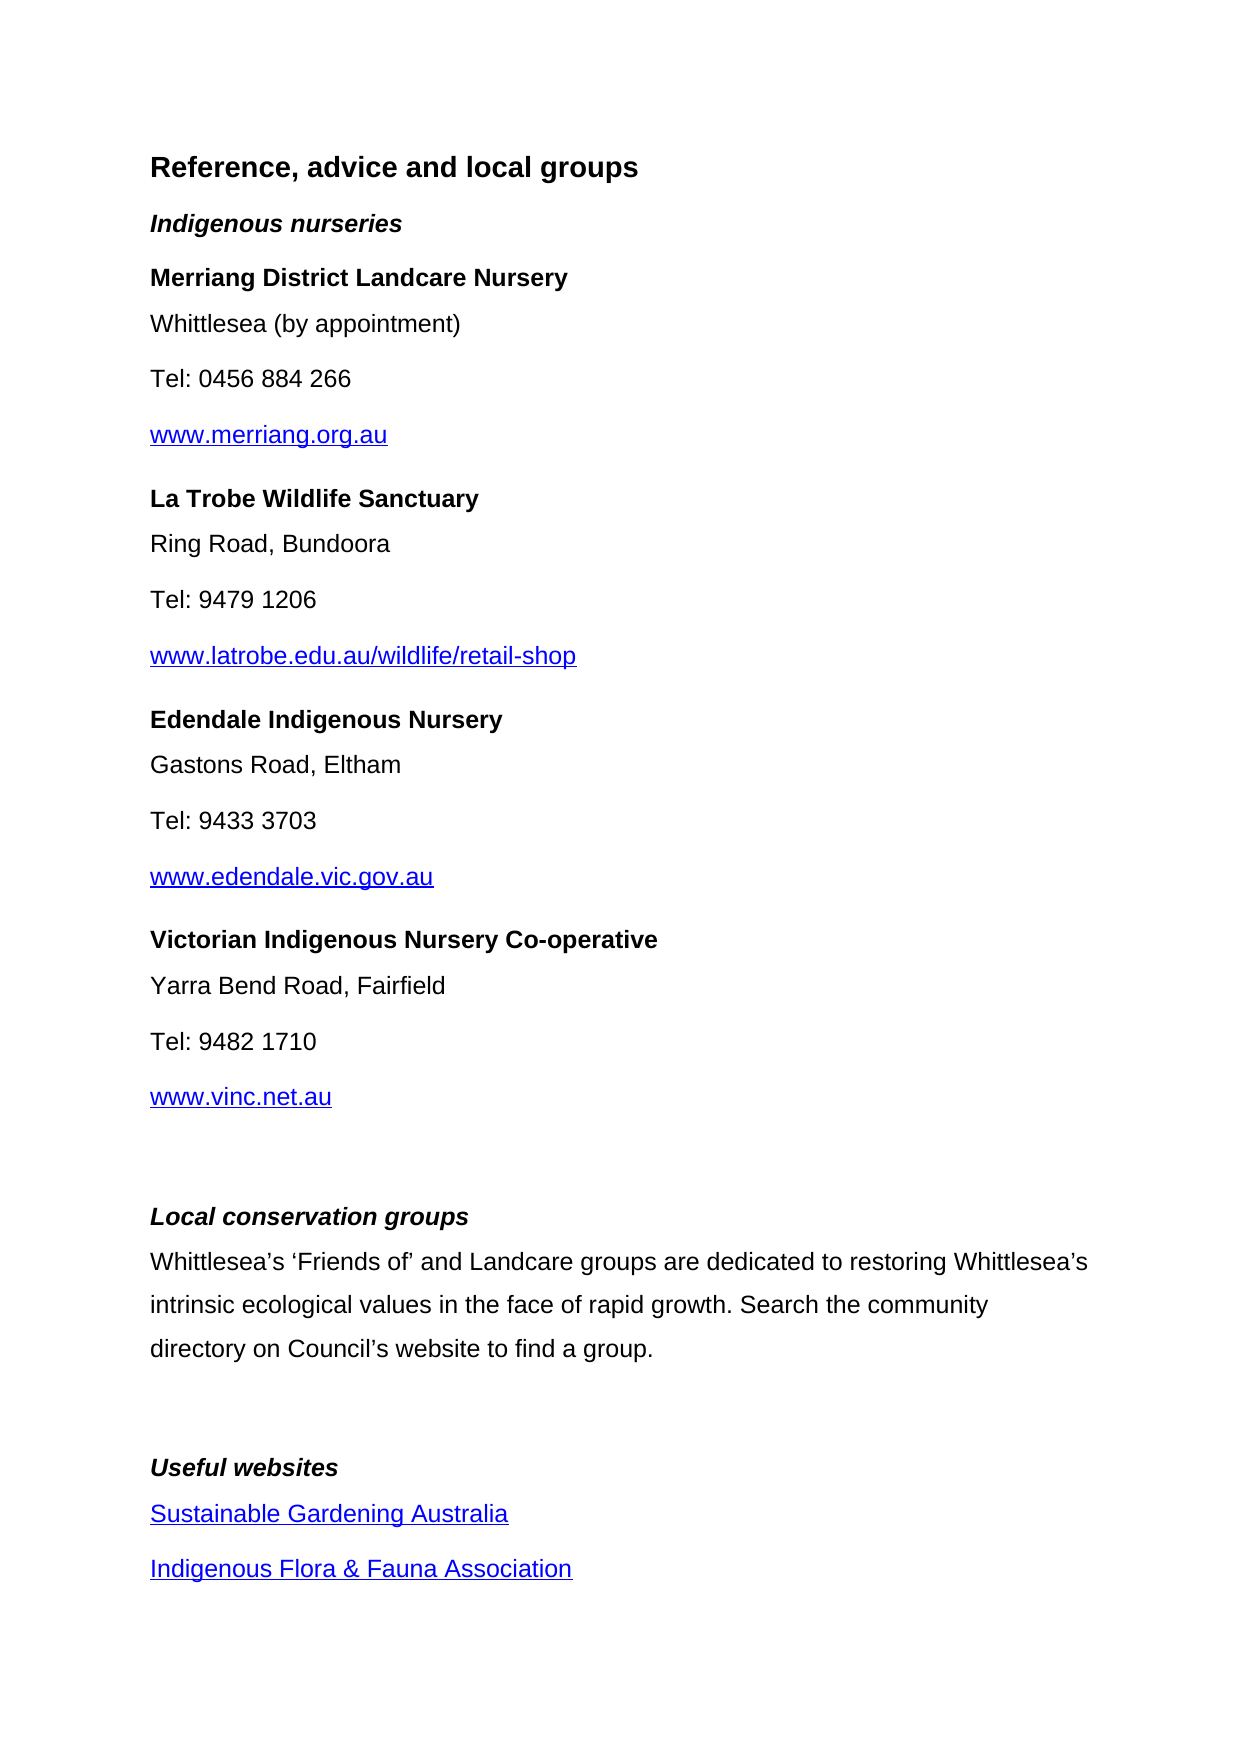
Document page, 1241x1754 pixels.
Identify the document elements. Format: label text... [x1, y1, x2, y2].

text Sustainable Gardening Australia [150, 1499, 1090, 1527]
subtitle Edendale Indigenous Nursery [150, 705, 1090, 733]
subtitle Useful websites [150, 1453, 1090, 1482]
text Ring Road, Bundoora [150, 529, 1090, 558]
text www.latrobe.edu.au/wildlife/retail-shop [150, 641, 1090, 669]
subtitle La Trobe Wildlife Sanctuary [150, 484, 1090, 513]
text Whittlesea’s ‘Friends of’ and Landcare groups are dedicated to restoring Whittlesea’s intrinsic ecological values in the face of rapid growth. Search the community directory on Council’s website to find a group. [150, 1247, 1090, 1362]
text Tel: 0456 884 266 [150, 364, 1090, 393]
subtitle Reference, advice and local groups [150, 150, 1090, 183]
subtitle Local conservation groups [150, 1202, 1090, 1231]
text Tel: 9479 1206 [150, 585, 1090, 614]
text Gastons Road, Eltham [150, 750, 1090, 779]
text www.edendale.vic.gov.au [150, 861, 1090, 890]
text Yarra Bend Road, Fairfield [150, 971, 1090, 1000]
subtitle Victorian Indigenous Nursery Co-operative [150, 925, 1090, 954]
text www.merriang.org.au [150, 420, 1090, 449]
subtitle Indigenous nurseries [150, 209, 1090, 238]
text Tel: 9433 3703 [150, 806, 1090, 834]
text Tel: 9482 1710 [150, 1027, 1090, 1055]
subtitle Merriang District Landcare Nursery [150, 263, 1090, 292]
text www.vinc.net.au [150, 1082, 1090, 1111]
text Whittlesea (by appointment) [150, 309, 1090, 337]
text Indigenous Flora & Fauna Association [150, 1554, 1090, 1583]
